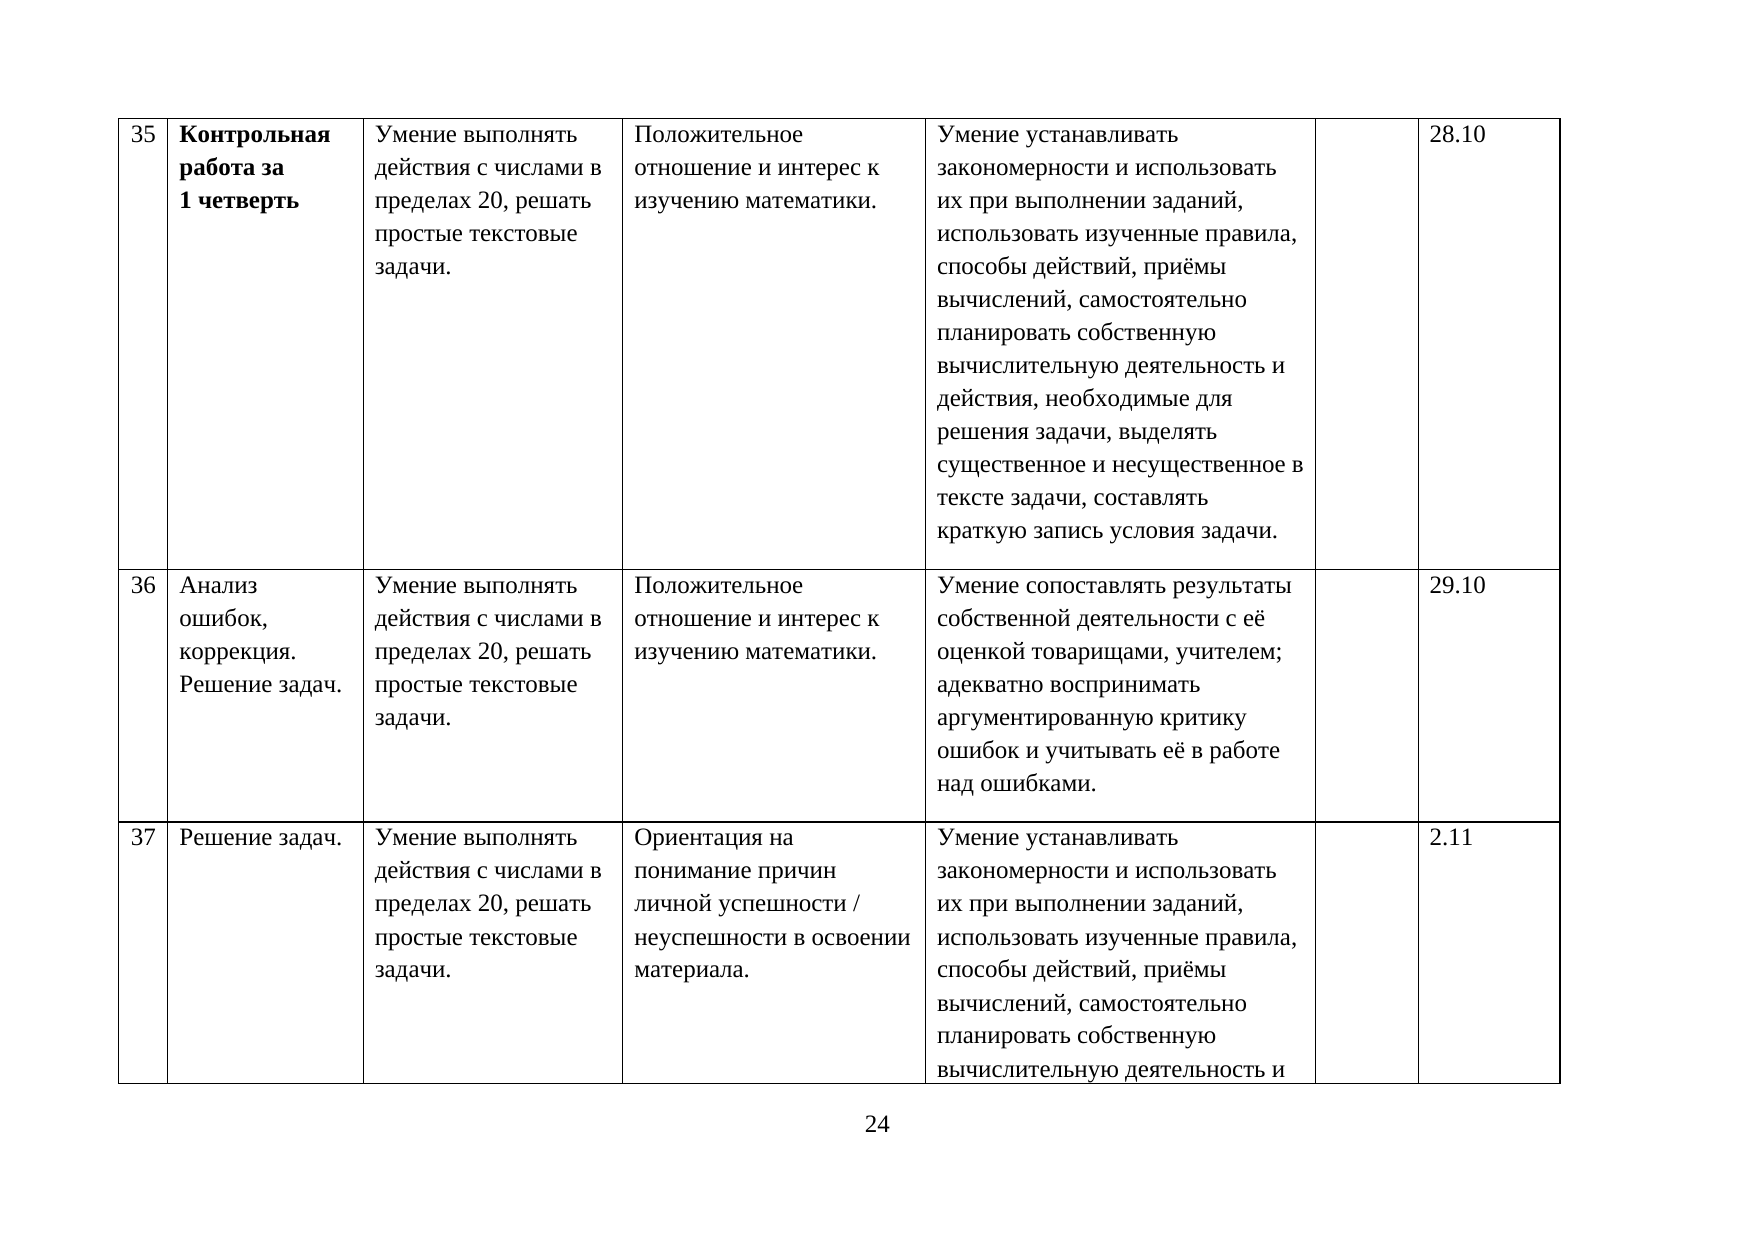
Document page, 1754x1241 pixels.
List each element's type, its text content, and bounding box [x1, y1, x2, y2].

table_cell 37 [119, 823, 167, 1082]
table_cell [1316, 570, 1418, 821]
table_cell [623, 823, 925, 1082]
table_cell 28.10 [1419, 119, 1559, 569]
table_cell Положительное отношение и интерес к изучению математики. [623, 570, 925, 821]
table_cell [623, 119, 925, 569]
table_cell Решение задач. [168, 823, 363, 1082]
table_cell [1316, 119, 1418, 569]
table_cell Анализ ошибок, коррекция. Решение задач. [168, 570, 363, 821]
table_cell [926, 119, 1315, 569]
table_cell 29.10 [1419, 570, 1559, 821]
table_cell Умение выполнять действия с числами в пределах 20, решать простые текстовые задачи. [364, 119, 622, 569]
table_cell Умение сопоставлять результаты собственной деятельности с её оценкой товарищами, учителем; адекватно воспринимать аргументированную критику ошибок и учитывать её в работе над ошибками. [926, 570, 1315, 821]
table_cell 35 [119, 119, 167, 569]
table_cell Контрольная работа за 1 четверть [168, 119, 363, 569]
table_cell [926, 823, 1315, 1082]
table_cell 2.11 [1419, 823, 1559, 1082]
table_cell [1316, 823, 1418, 1082]
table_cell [364, 823, 622, 1082]
table_cell Умение выполнять действия с числами в пределах 20, решать простые текстовые задачи. [364, 570, 622, 821]
table_cell 36 [119, 570, 167, 821]
